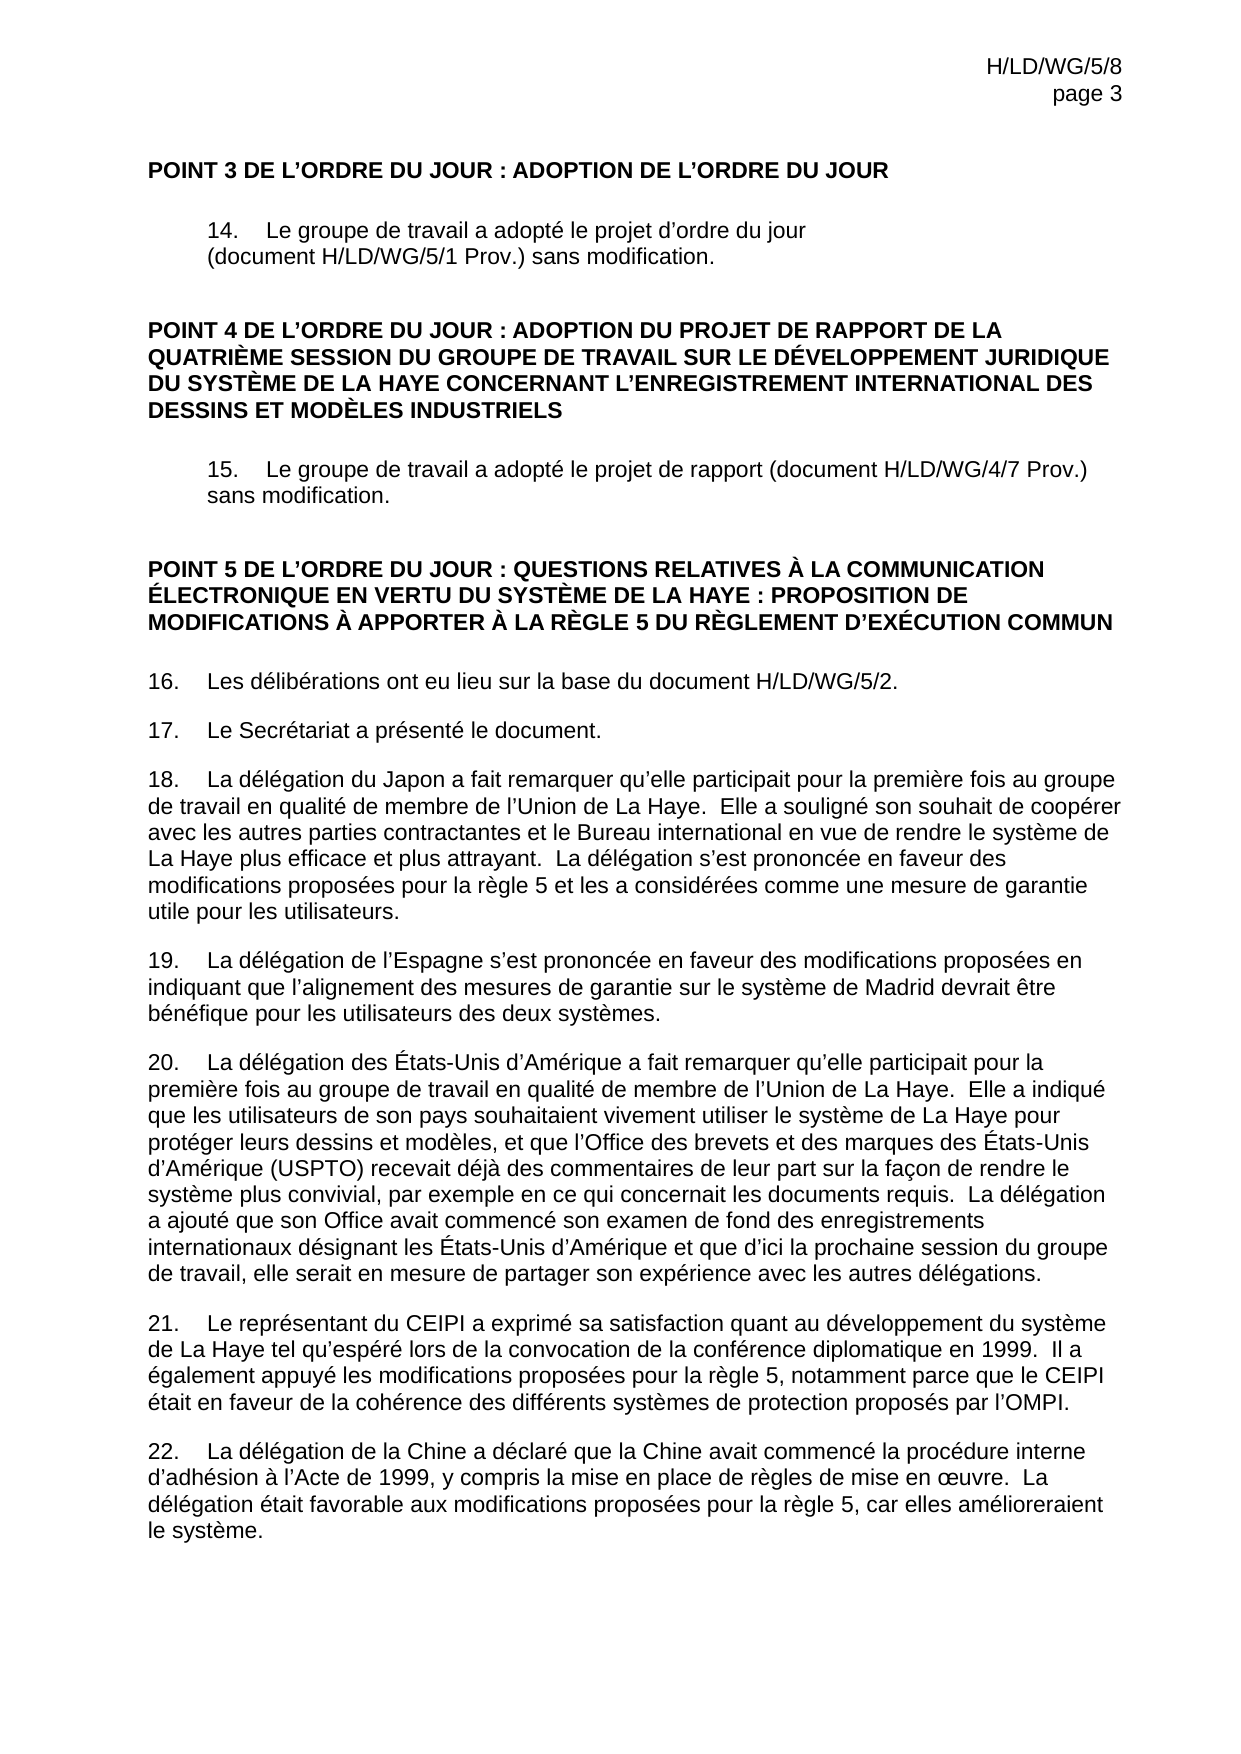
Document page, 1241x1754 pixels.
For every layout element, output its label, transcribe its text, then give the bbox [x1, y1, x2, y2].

text Le Secrétariat a présenté le document. [148, 717, 1122, 743]
text Les délibérations ont eu lieu sur la base du document H/LD/WG/5/2. [148, 668, 1122, 694]
subtitle Point 5 de l’ordre du jour : questions relatives à la communication électronique en vertu du système de La Haye : proposition de modifications à apporter à la règle 5 du règlement d’exécution commun [148, 556, 1122, 635]
text La délégation du Japon a fait remarquer qu’elle participait pour la première fois au groupe de travail en qualité de membre de l’Union de La Haye. Elle a souligné son souhait de coopérer avec les autres parties contractantes et le Bureau international en vue de rendre le système de La Haye plus efficace et plus attrayant. La délégation s’est prononcée en faveur des modifications proposées pour la règle 5 et les a considérées comme une mesure de garantie utile pour les utilisateurs. [148, 766, 1122, 924]
text Le représentant du CEIPI a exprimé sa satisfaction quant au développement du système de La Haye tel qu’espéré lors de la convocation de la conférence diplomatique en 1999. Il a également appuyé les modifications proposées pour la règle 5, notamment parce que le CEIPI était en faveur de la cohérence des différents systèmes de protection proposés par l’OMPI. [148, 1309, 1122, 1415]
subtitle Point 4 de l’ordre du jour : adoption du projet de rapport de la quatrième session du Groupe de travail sur le développement juridique du système de La Haye concernant l’enregistrement international des dessins et modèles industriels [148, 317, 1122, 423]
text Le groupe de travail a adopté le projet d’ordre du jour (document H/LD/WG/5/1 Prov.) sans modification. [207, 217, 1122, 269]
subtitle Point 3 de l’ordre du jour : adoption de l’ordre du jour [148, 157, 1122, 183]
text La délégation de l’Espagne s’est prononcée en faveur des modifications proposées en indiquant que l’alignement des mesures de garantie sur le système de Madrid devrait être bénéfique pour les utilisateurs des deux systèmes. [148, 947, 1122, 1026]
text La délégation de la Chine a déclaré que la Chine avait commencé la procédure interne d’adhésion à l’Acte de 1999, y compris la mise en place de règles de mise en œuvre. La délégation était favorable aux modifications proposées pour la règle 5, car elles amélioreraient le système. [148, 1438, 1122, 1543]
text La délégation des États-Unis d’Amérique a fait remarquer qu’elle participait pour la première fois au groupe de travail en qualité de membre de l’Union de La Haye. Elle a indiqué que les utilisateurs de son pays souhaitaient vivement utiliser le système de La Haye pour protéger leurs dessins et modèles, et que l’Office des brevets et des marques des États-Unis d’Amérique (USPTO) recevait déjà des commentaires de leur part sur la façon de rendre le système plus convivial, par exemple en ce qui concernait les documents requis. La délégation a ajouté que son Office avait commencé son examen de fond des enregistrements internationaux désignant les États-Unis d’Amérique et que d’ici la prochaine session du groupe de travail, elle serait en mesure de partager son expérience avec les autres délégations. [148, 1049, 1122, 1287]
text Le groupe de travail a adopté le projet de rapport (document H/LD/WG/4/7 Prov.) sans modification. [207, 456, 1122, 508]
